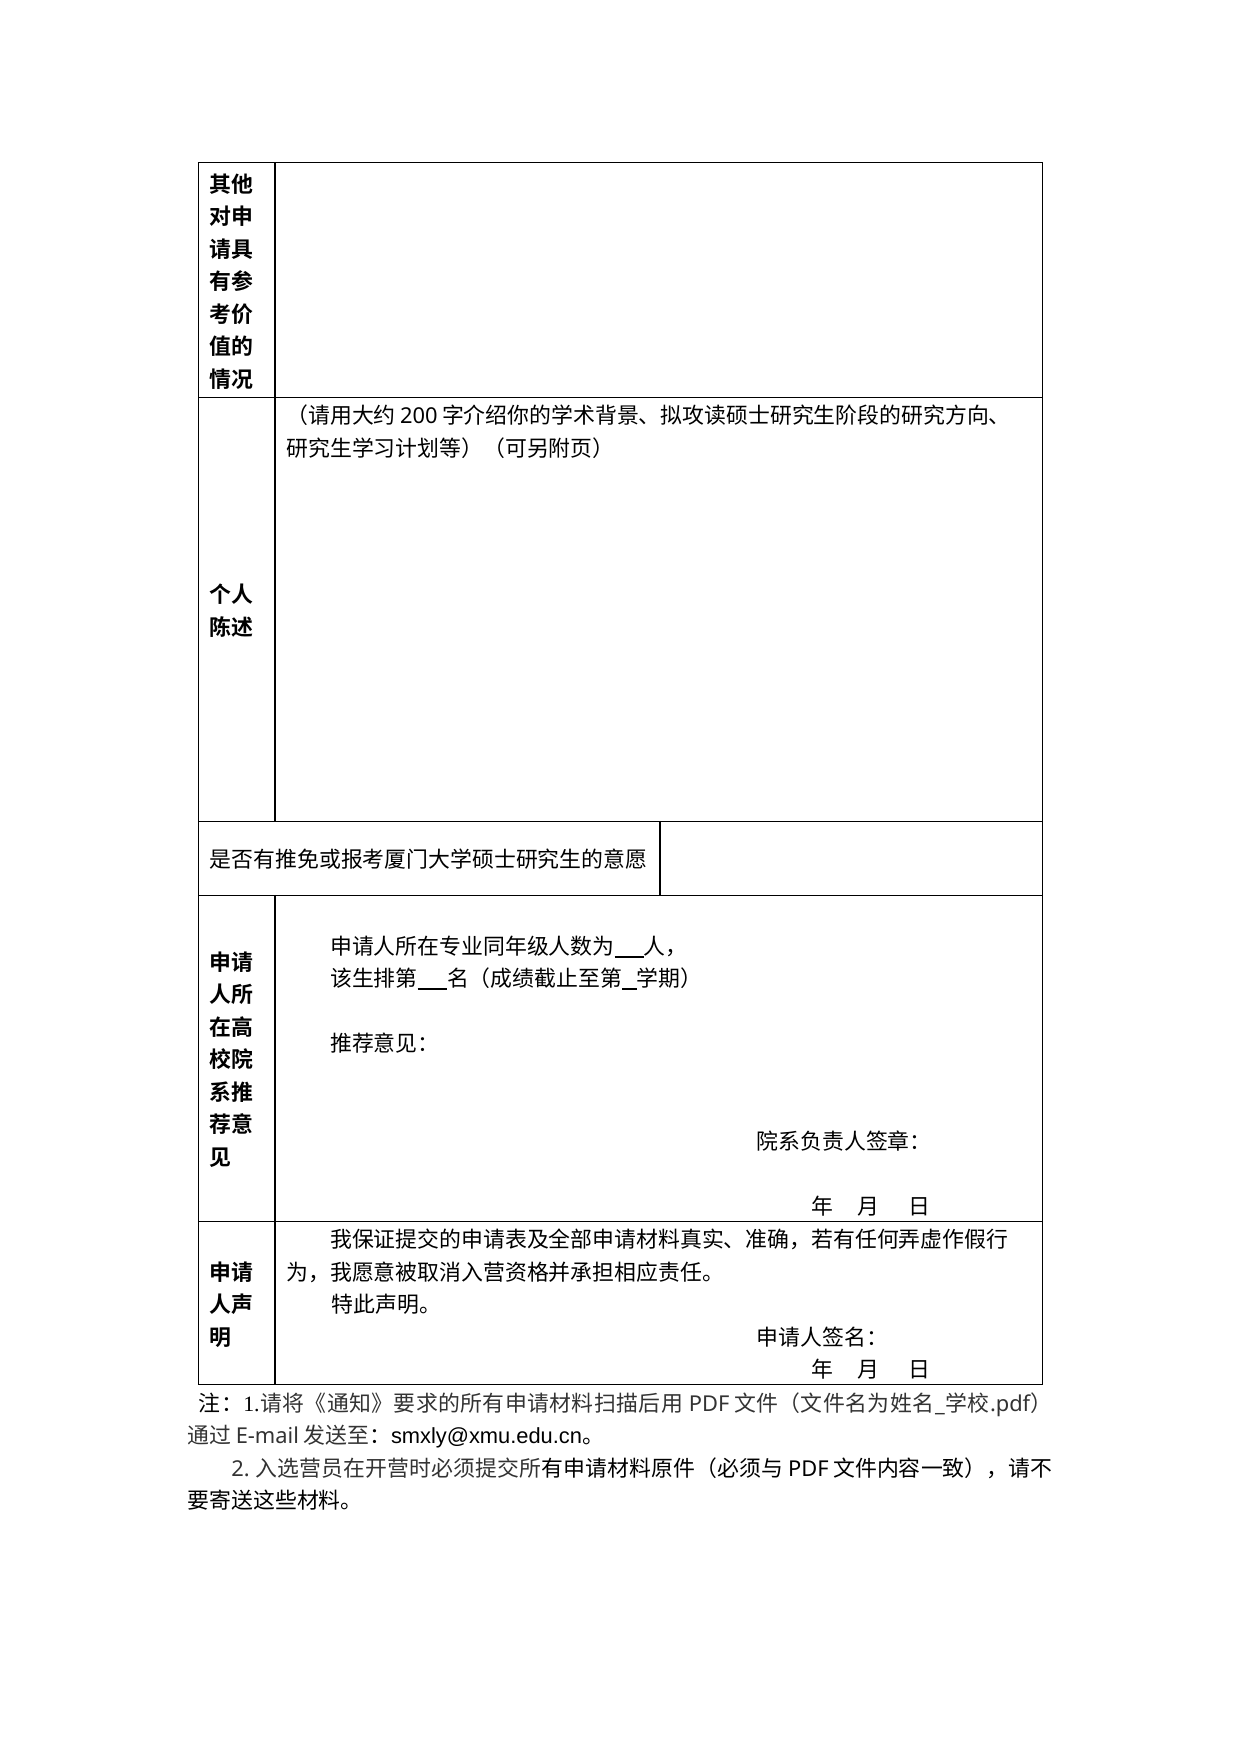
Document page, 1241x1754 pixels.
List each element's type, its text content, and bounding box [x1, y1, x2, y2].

table_cell 其他对申请具有参考价值的情况 [199, 163, 274, 397]
table_cell 是否有推免或报考厦门大学硕士研究生的意愿 [199, 822, 659, 895]
table_cell 申请人声明 [199, 1222, 274, 1384]
table_cell （请用大约200字介绍你的学术背景、拟攻读硕士研究生阶段的研究方向、研究生学习计划等）（可另附页） [276, 398, 1042, 821]
table_cell 我保证提交的申请表及全部申请材料真实、准确，若有任何弄虚作假行为，我愿意被取消入营资格并承担相应责任。 特此声明。 申请人签名： 年 月 日 [276, 1222, 1042, 1384]
table_cell [276, 163, 1042, 397]
table_cell 申请人所在专业同年级人数为 人， 该生排第 名（成绩截止至第 学期） 推荐意见： 院系负责人签章： 年 月 日 [276, 896, 1042, 1221]
text 2. 入选营员在开营时必须提交所有申请材料原件（必须与PDF文件内容一致），请不要寄送这些材料。 [187, 1450, 1053, 1515]
text 注：1.请将《通知》要求的所有申请材料扫描后用PDF文件（文件名为姓名_学校.pdf）通过E-mail发送至：smxly@xmu.edu.cn。 [187, 1385, 1053, 1450]
table_cell [661, 822, 1042, 895]
table_cell 个人陈述 [199, 398, 274, 821]
table_cell 申请人所在高校院系推荐意见 [199, 896, 274, 1221]
